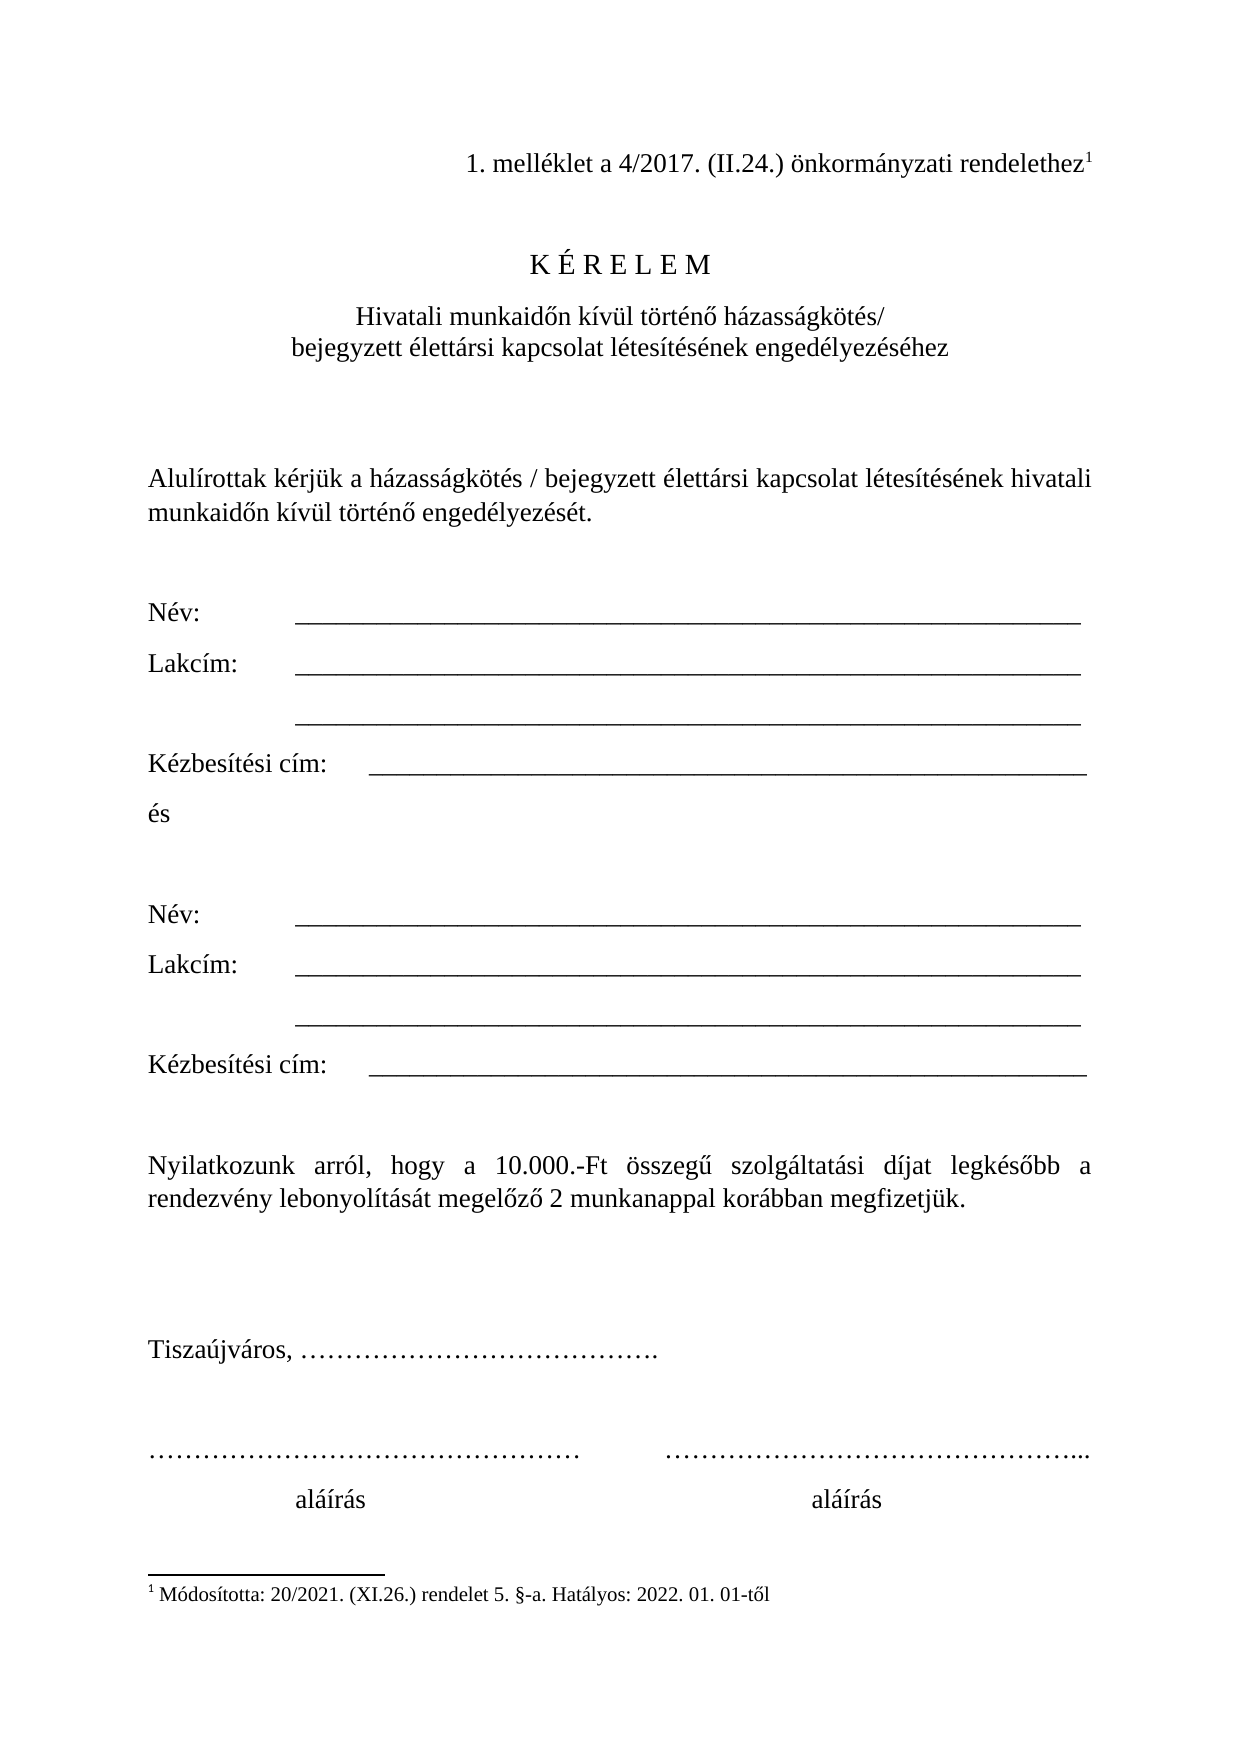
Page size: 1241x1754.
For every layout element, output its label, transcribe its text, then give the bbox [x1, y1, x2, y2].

text ………………………………………… ………………………………………... [148, 1433, 1093, 1464]
text Hivatali munkaidőn kívül történő házasságkötés/ [148, 300, 1093, 331]
text Kézbesítési cím: _____________________________________________________ [148, 1048, 1093, 1079]
text 1. melléklet a 4/2017. (II.24.) önkormányzati rendelethez [148, 148, 1093, 179]
text __________________________________________________________ [148, 697, 1093, 728]
text __________________________________________________________ [148, 998, 1093, 1029]
text Lakcím: __________________________________________________________ [148, 647, 1093, 678]
text Nyilatkozunk arról, hogy a 10.000.-Ft összegű szolgáltatási díjat legkésőbb a rendezvény lebonyolítását megelőző 2 munkanappal korábban megfizetjük. [148, 1149, 1093, 1213]
text Tiszaújváros, …………………………………. [148, 1333, 1093, 1364]
text aláírás aláírás [148, 1484, 1093, 1515]
text Lakcím: __________________________________________________________ [148, 948, 1093, 979]
text Név: __________________________________________________________ [148, 898, 1093, 929]
text Kézbesítési cím: _____________________________________________________ [148, 747, 1093, 778]
text Név: __________________________________________________________ [148, 597, 1093, 628]
text Alulírottak kérjük a házasságkötés / bejegyzett élettársi kapcsolat létesítésének hivatali munkaidőn kívül történő engedélyezését. [148, 463, 1093, 527]
text bejegyzett élettársi kapcsolat létesítésének engedélyezéséhez [148, 331, 1093, 362]
text és [148, 797, 1093, 828]
text K É R E L E M [148, 247, 1093, 281]
